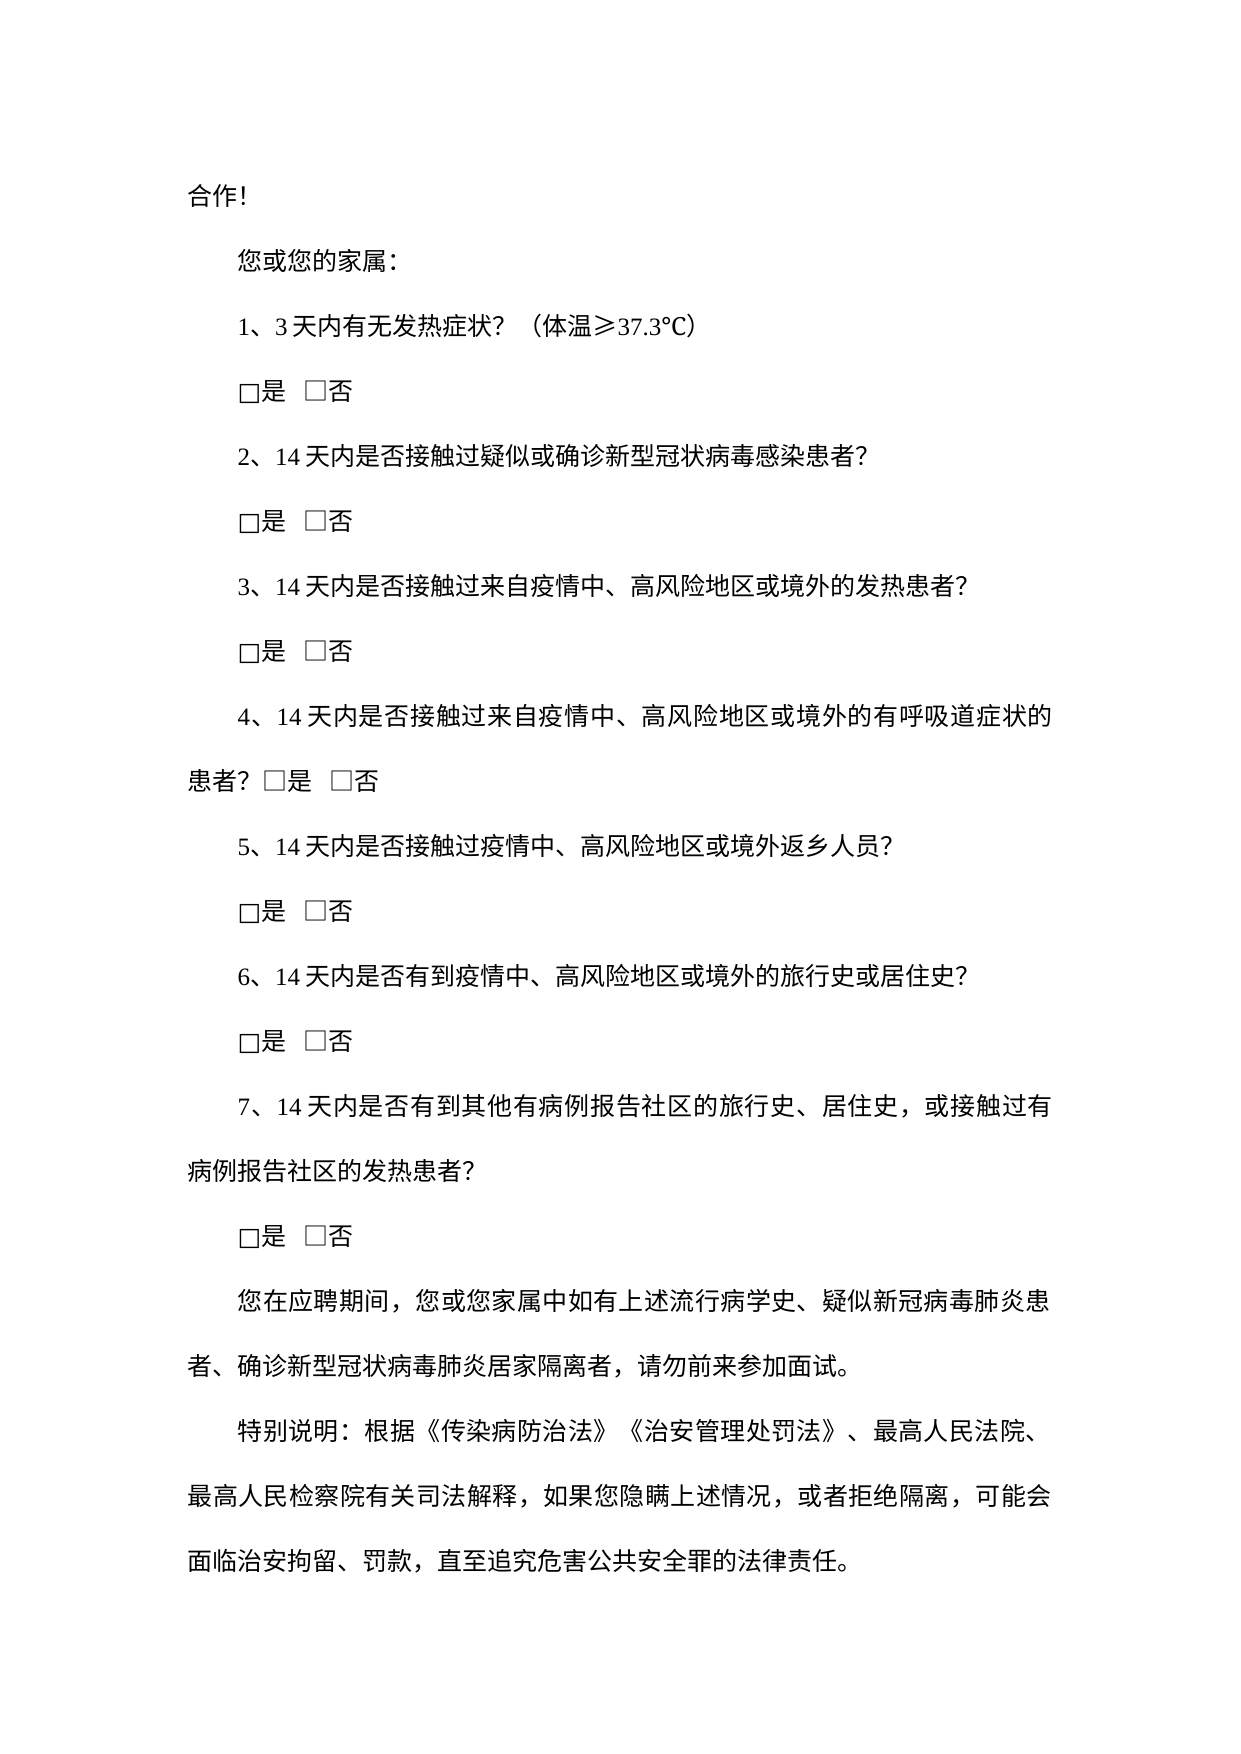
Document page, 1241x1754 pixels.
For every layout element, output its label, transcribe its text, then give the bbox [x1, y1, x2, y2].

text 6、14天内是否有到疫情中、高风险地区或境外的旅行史或居住史？ [187, 942, 1053, 1007]
text 5、14天内是否接触过疫情中、高风险地区或境外返乡人员？ [187, 812, 1053, 877]
text □是 □否 [187, 1202, 1053, 1267]
text □是 □否 [187, 357, 1053, 422]
text □是 □否 [187, 1007, 1053, 1072]
text □是 □否 [187, 617, 1053, 682]
text 您或您的家属： [187, 227, 1053, 292]
text □是 □否 [187, 487, 1053, 552]
text 1、3天内有无发热症状？（体温≥37.3℃） [187, 292, 1053, 357]
text 您在应聘期间，您或您家属中如有上述流行病学史、疑似新冠病毒肺炎患者、确诊新型冠状病毒肺炎居家隔离者，请勿前来参加面试。 [187, 1267, 1053, 1397]
text 2、14天内是否接触过疑似或确诊新型冠状病毒感染患者？ [187, 422, 1053, 487]
text 特别说明：根据《传染病防治法》《治安管理处罚法》、最高人民法院、最高人民检察院有关司法解释，如果您隐瞒上述情况，或者拒绝隔离，可能会面临治安拘留、罚款，直至追究危害公共安全罪的法律责任。 [187, 1397, 1053, 1592]
text □是 □否 [187, 877, 1053, 942]
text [187, 162, 1053, 227]
text 7、14天内是否有到其他有病例报告社区的旅行史、居住史，或接触过有病例报告社区的发热患者？ [187, 1072, 1053, 1202]
text 3、14天内是否接触过来自疫情中、高风险地区或境外的发热患者？ [187, 552, 1053, 617]
text 4、14天内是否接触过来自疫情中、高风险地区或境外的有呼吸道症状的患者？□是 □否 [187, 682, 1053, 812]
